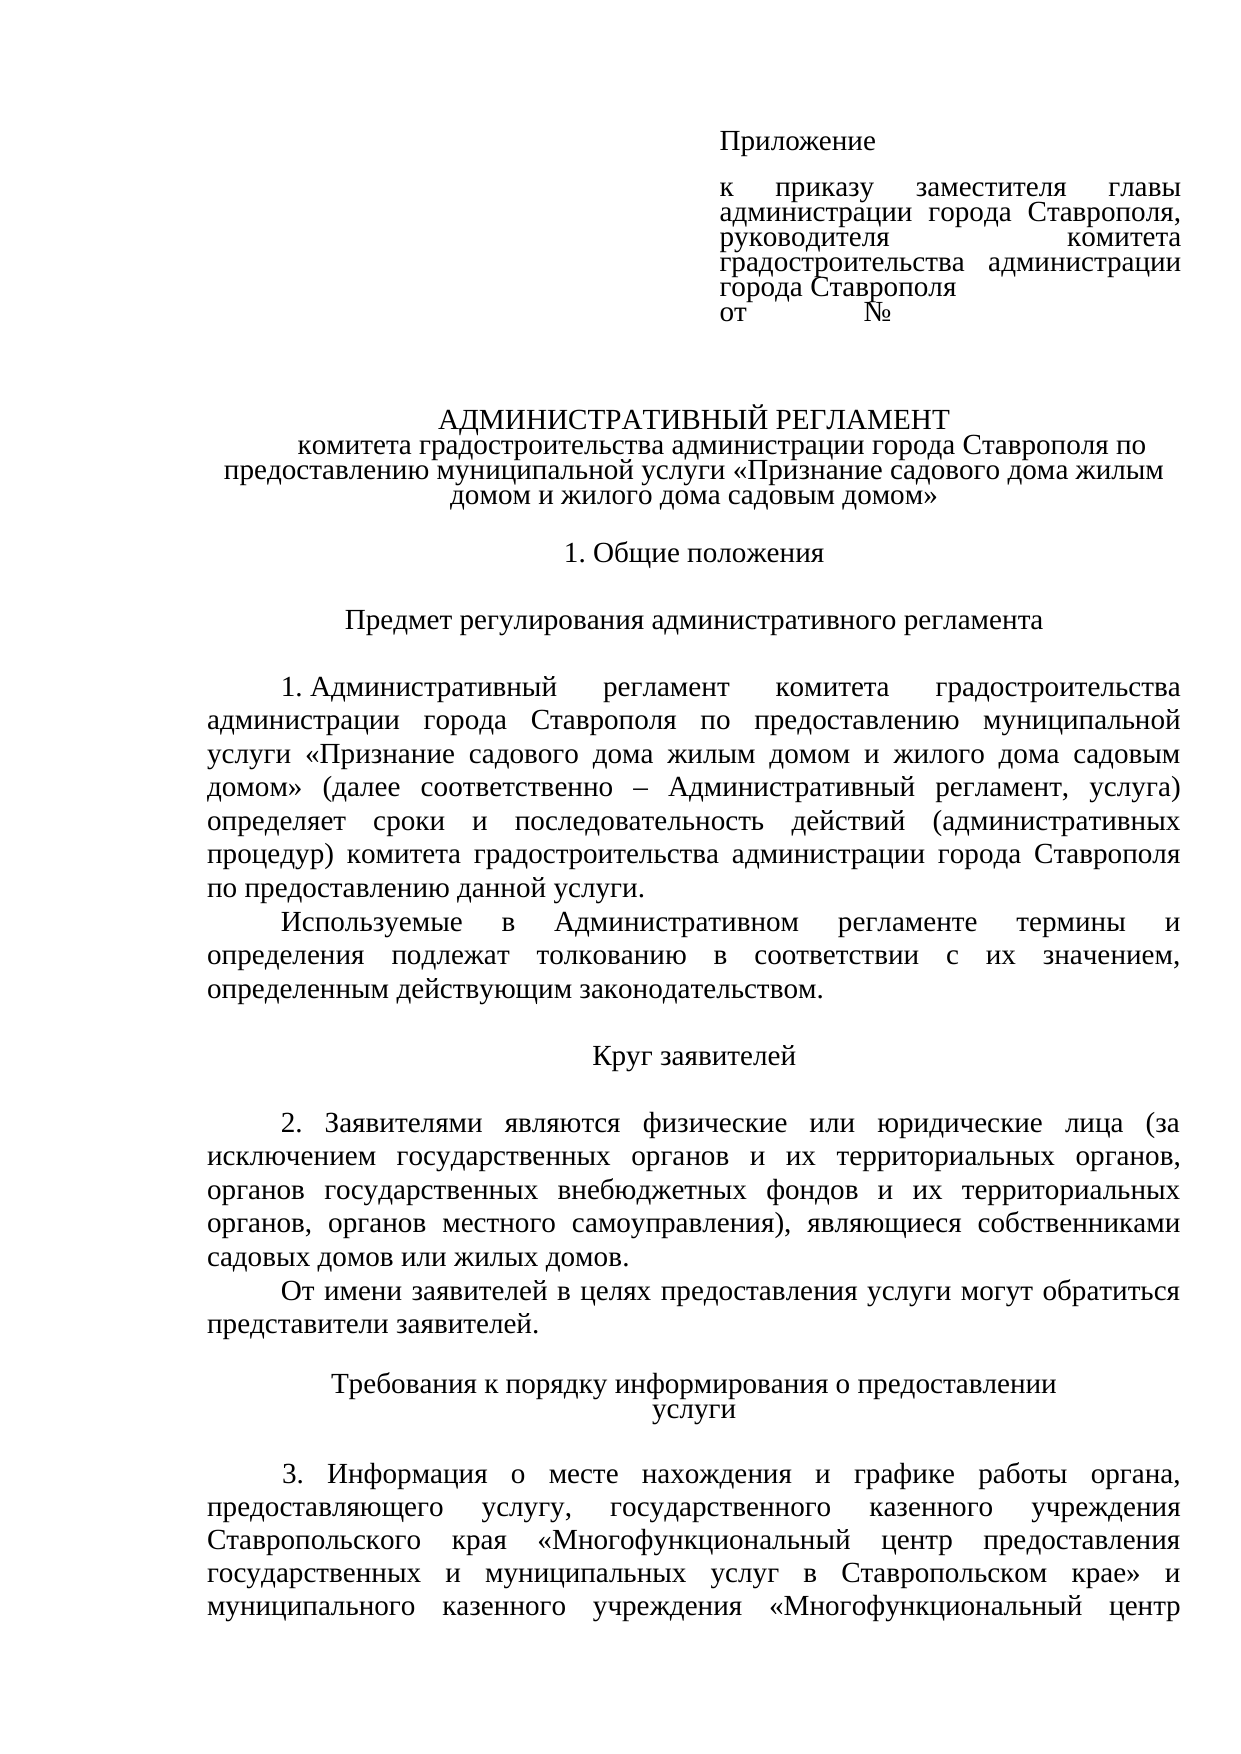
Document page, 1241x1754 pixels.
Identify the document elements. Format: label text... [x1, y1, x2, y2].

text услуги [207, 1398, 1181, 1423]
text Используемые в Административном регламенте термины и определения подлежат толкованию в соответствии с их значением, определенным действующим законодательством. [207, 904, 1181, 1004]
text Требования к порядку информирования о предоставлении [657, 1373, 1181, 1398]
text Предмет регулирования административного регламента [207, 602, 1181, 635]
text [207, 1457, 1181, 1621]
text 2. Заявителями являются физические или юридические лица (за исключением государственных органов и их территориальных органов, органов государственных внебюджетных фондов и их территориальных органов, органов местного самоуправления), являющиеся собственниками садовых домов или жилых домов. [207, 1105, 1181, 1273]
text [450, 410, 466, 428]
text АДМИНИСТРАТИВНЫЙ РЕГЛАМЕНТ [476, 410, 1181, 435]
text АДМИНИСТРАТИВНЫЙ РЕГЛАМЕНТ [207, 410, 459, 435]
text Приложение [719, 130, 1181, 155]
text 1. Общие положения [207, 535, 1181, 568]
text От имени заявителей в целях предоставления услуги могут обратиться представители заявителей. [207, 1273, 1181, 1340]
text к приказу заместителя главы администрации города Ставрополя, руководителя комитета градостроительства администрации города Ставрополя [719, 176, 1181, 301]
text 1. Административный регламент комитета градостроительства администрации города Ставрополя по предоставлению муниципальной услуги «Признание садового дома жилым домом и жилого дома садовым домом» (далее соответственно – Административный регламент, услуга) определяет сроки и последовательность действий (административных процедур) комитета градостроительства администрации города Ставрополя по предоставлению данной услуги. [207, 669, 1181, 904]
text Круг заявителей [207, 1038, 1181, 1071]
text Требования к порядку информирования о предоставлении [207, 1373, 654, 1398]
text от № [719, 301, 1181, 326]
text комитета градостроительства администрации города Ставрополя по предоставлению муниципальной услуги «Признание садового дома жилым домом и жилого дома садовым домом» [207, 435, 1181, 510]
